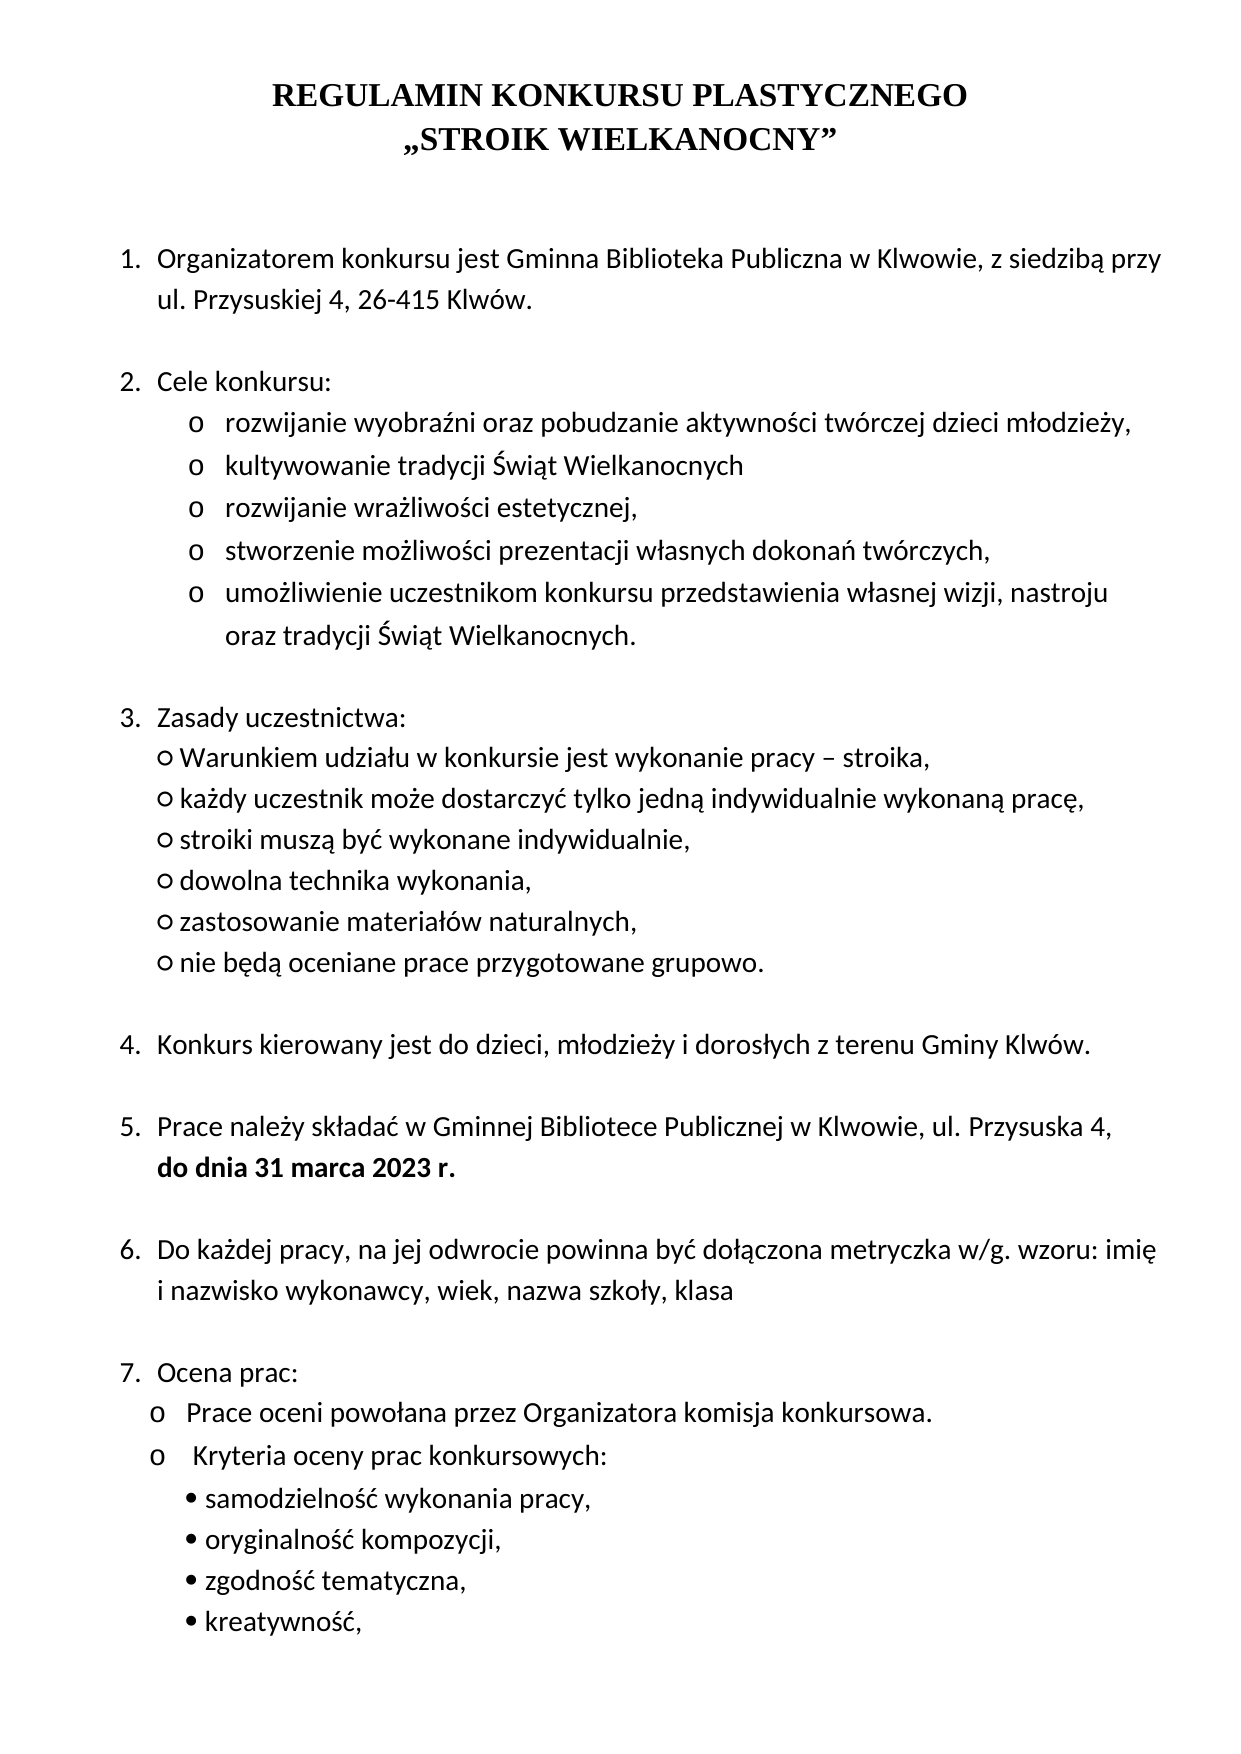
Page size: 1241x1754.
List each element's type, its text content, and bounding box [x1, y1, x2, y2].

list Prace oceni powołana przez Organizatora komisja konkursowa. [149, 1394, 1165, 1432]
text zgodność tematyczna, [112, 1562, 1165, 1597]
list Kryteria oceny prac konkursowych: [149, 1437, 1165, 1474]
list ○ nie będą oceniane prace przygotowane grupowo. [157, 944, 1165, 980]
list ○ zastosowanie materiałów naturalnych, [157, 903, 1165, 939]
list Cele konkursu: [119, 363, 1165, 399]
text „STROIK WIELKANOCNY” [75, 119, 1165, 157]
text samodzielność wykonania pracy, [112, 1480, 1165, 1515]
list Konkurs kierowany jest do dzieci, młodzieży i dorosłych z terenu Gminy Klwów. [119, 1026, 1165, 1062]
text REGULAMIN KONKURSU PLASTYCZNEGO [75, 75, 1165, 113]
list Organizatorem konkursu jest Gminna Biblioteka Publiczna w Klwowie, z siedzibą przy ul. Przysuskiej 4, 26-415 Klwów. [119, 240, 1165, 317]
list ○ każdy uczestnik może dostarczyć tylko jedną indywidualnie wykonaną pracę, [157, 781, 1165, 816]
text oryginalność kompozycji, [112, 1521, 1165, 1556]
list ○ Warunkiem udziału w konkursie jest wykonanie pracy – stroika, [157, 739, 1165, 775]
list ○ dowolna technika wykonania, [157, 862, 1165, 898]
list kultywowanie tradycji Świąt Wielkanocnych [187, 447, 1165, 484]
list Do każdej pracy, na jej odwrocie powinna być dołączona metryczka w/g. wzoru: imię i nazwisko wykonawcy, wiek, nazwa szkoły, klasa [119, 1231, 1165, 1307]
list rozwijanie wrażliwości estetycznej, [187, 489, 1165, 526]
text kreatywność, [112, 1603, 1165, 1638]
list Zasady uczestnictwa: [119, 699, 1165, 734]
list Ocena prac: [119, 1354, 1165, 1389]
list umożliwienie uczestnikom konkursu przedstawienia własnej wizji, nastroju oraz tradycji Świąt Wielkanocnych. [187, 574, 1165, 652]
list rozwijanie wyobraźni oraz pobudzanie aktywności twórczej dzieci młodzieży, [187, 404, 1165, 441]
list stworzenie możliwości prezentacji własnych dokonań twórczych, [187, 532, 1165, 569]
list ○ stroiki muszą być wykonane indywidualnie, [157, 821, 1165, 857]
list Prace należy składać w Gminnej Bibliotece Publicznej w Klwowie, ul. Przysuska 4, do dnia 31 marca 2023 r. [119, 1108, 1165, 1184]
